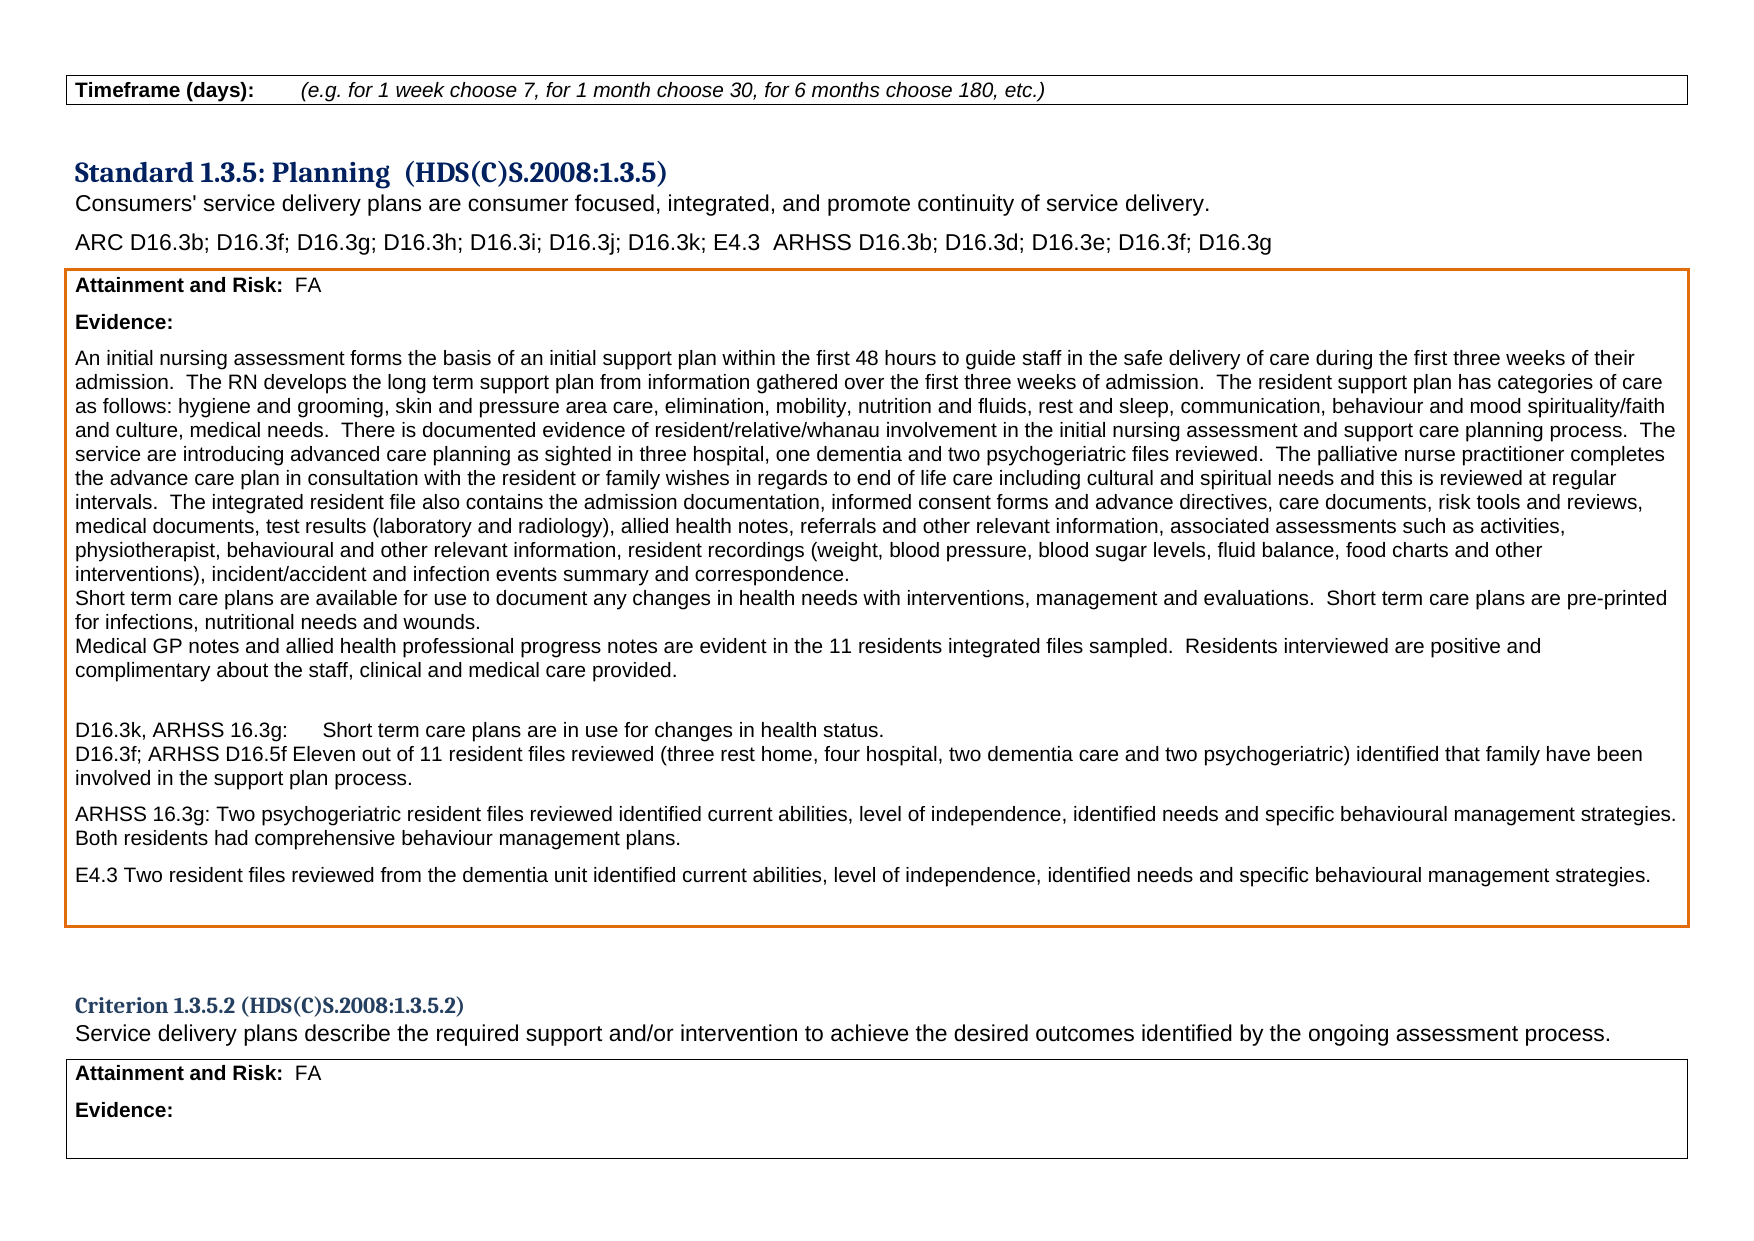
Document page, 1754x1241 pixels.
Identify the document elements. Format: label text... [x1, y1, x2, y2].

text Service delivery plans describe the required support and/or intervention to achieve the desired outcomes identified by the ongoing assessment process. [75, 1020, 1679, 1046]
text Attainment and Risk: FA [67, 1060, 1687, 1085]
text Timeframe (days): (e.g. for 1 week choose 7, for 1 month choose 30, for 6 months choose 180, etc.) [67, 76, 1687, 104]
text Attainment and Risk: FA [67, 271, 1687, 297]
subtitle Criterion 1.3.5.2 (HDS(C)S.2008:1.3.5.2) [75, 993, 1679, 1020]
text An initial nursing assessment forms the basis of an initial support plan within the first 48 hours to guide staff in the safe delivery of care during the first three weeks of their admission. The RN develops the long term support plan from information gathered over the first three weeks of admission. The resident support plan has categories of care as follows: hygiene and grooming, skin and pressure area care, elimination, mobility, nutrition and fluids, rest and sleep, communication, behaviour and mood spirituality/faith and culture, medical needs. There is documented evidence of resident/relative/whanau involvement in the initial nursing assessment and support care planning process. The service are introducing advanced care planning as sighted in three hospital, one dementia and two psychogeriatric files reviewed. The palliative nurse practitioner completes the advance care plan in consultation with the resident or family wishes in regards to end of life care including cultural and spiritual needs and this is reviewed at regular intervals. The integrated resident file also contains the admission documentation, informed consent forms and advance directives, care documents, risk tools and reviews, medical documents, test results (laboratory and radiology), allied health notes, referrals and other relevant information, associated assessments such as activities, physiotherapist, behavioural and other relevant information, resident recordings (weight, blood pressure, blood sugar levels, fluid balance, food charts and other interventions), incident/accident and infection events summary and correspondence. Short term care plans are available for use to document any changes in health needs with interventions, management and evaluations. Short term care plans are pre-printed for infections, nutritional needs and wounds. Medical GP notes and allied health professional progress notes are evident in the 11 residents integrated files sampled. Residents interviewed are positive and complimentary about the staff, clinical and medical care provided. [67, 341, 1687, 681]
text ARHSS 16.3g: Two psychogeriatric resident files reviewed identified current abilities, level of independence, identified needs and specific behavioural management strategies. Both residents had comprehensive behaviour management plans. [67, 797, 1687, 850]
text D16.3k, ARHSS 16.3g: Short term care plans are in use for changes in health status. D16.3f; ARHSS D16.5f Eleven out of 11 resident files reviewed (three rest home, four hospital, two dementia care and two psychogeriatric) identified that family have been involved in the support plan process. [67, 689, 1687, 790]
text Consumers' service delivery plans are consumer focused, integrated, and promote continuity of service delivery. [75, 190, 1679, 217]
text Evidence: [67, 304, 1687, 333]
text ARC D16.3b; D16.3f; D16.3g; D16.3h; D16.3i; D16.3j; D16.3k; E4.3 ARHSS D16.3b; D16.3d; D16.3e; D16.3f; D16.3g [75, 229, 1679, 255]
text E4.3 Two resident files reviewed from the dementia unit identified current abilities, level of independence, identified needs and specific behavioural management strategies. [67, 857, 1687, 887]
subtitle Standard 1.3.5: Planning (HDS(C)S.2008:1.3.5) [75, 157, 1679, 190]
text Evidence: [67, 1095, 1687, 1122]
